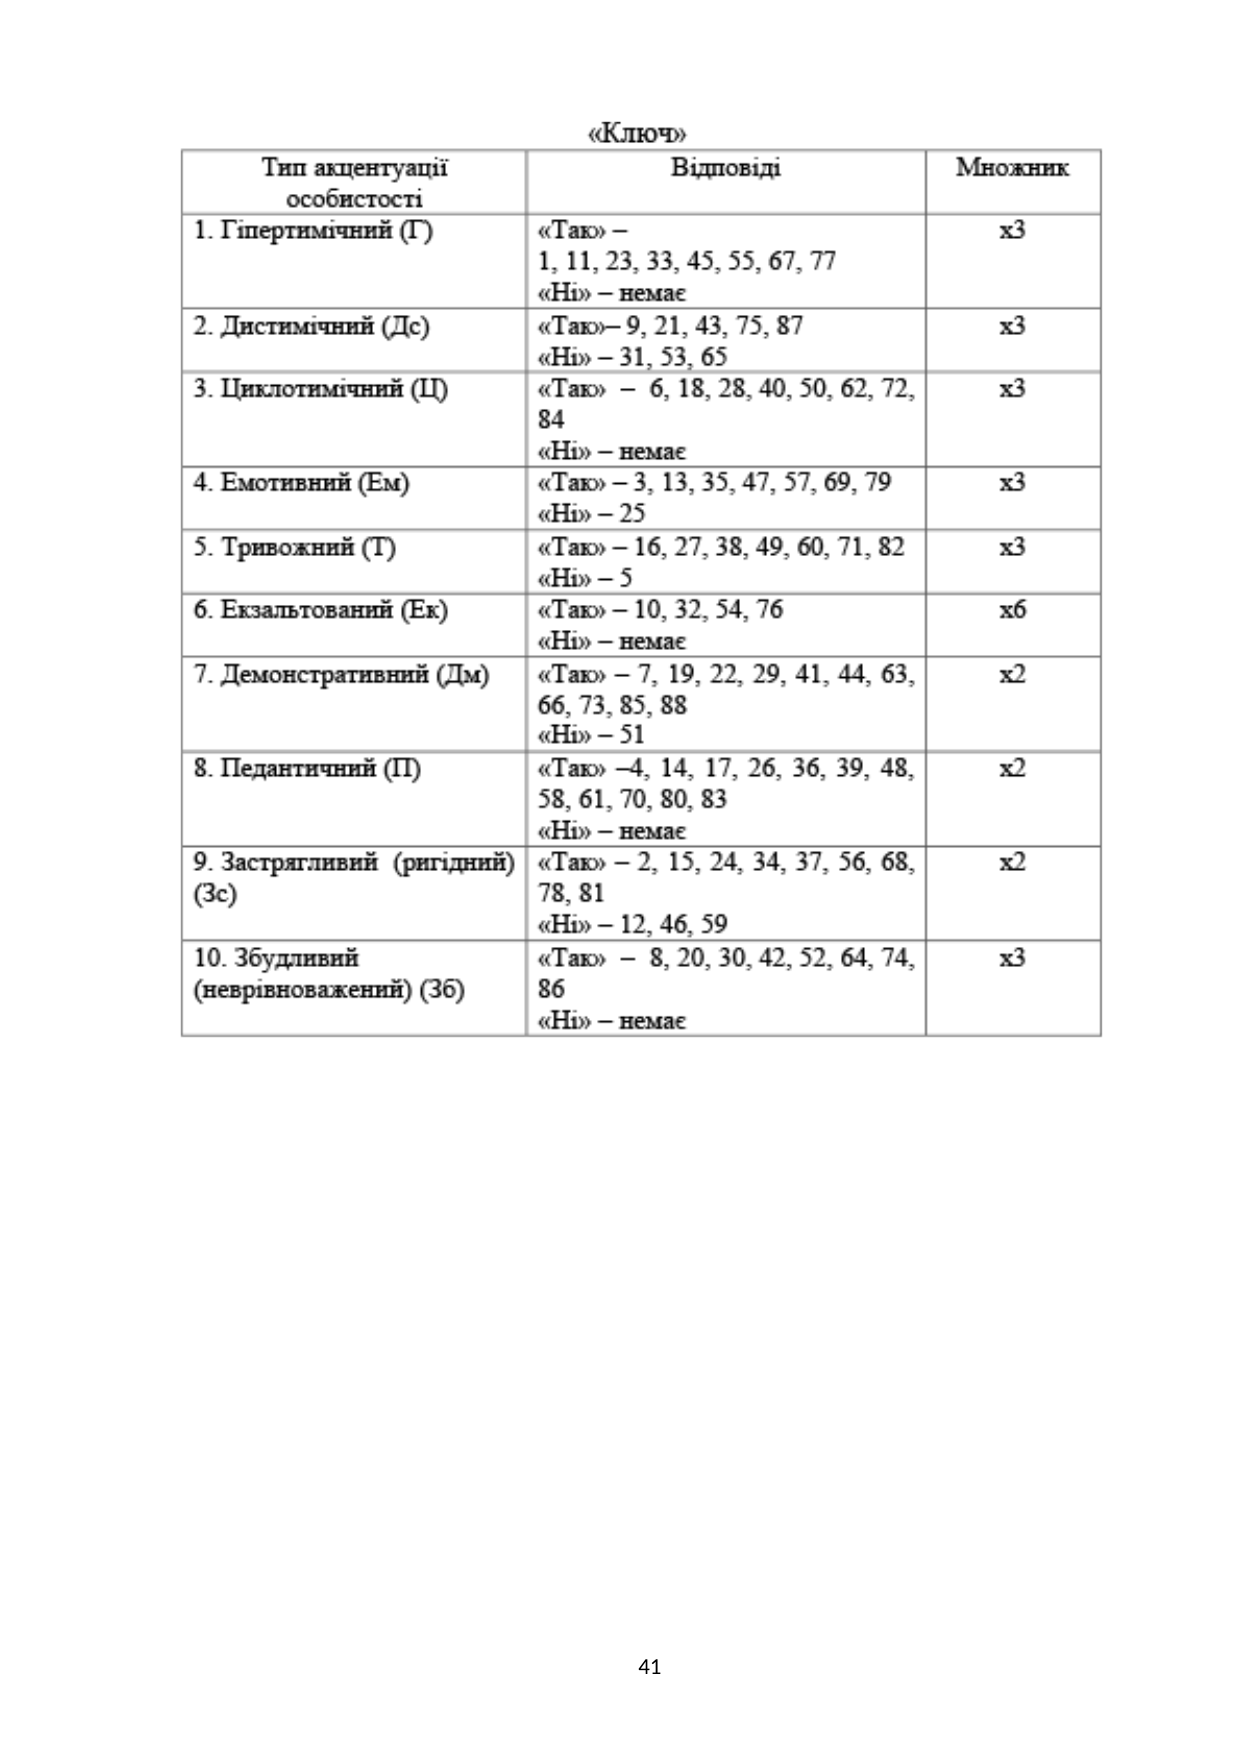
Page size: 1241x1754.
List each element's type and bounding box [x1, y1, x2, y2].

picture [177, 118, 1109, 1042]
